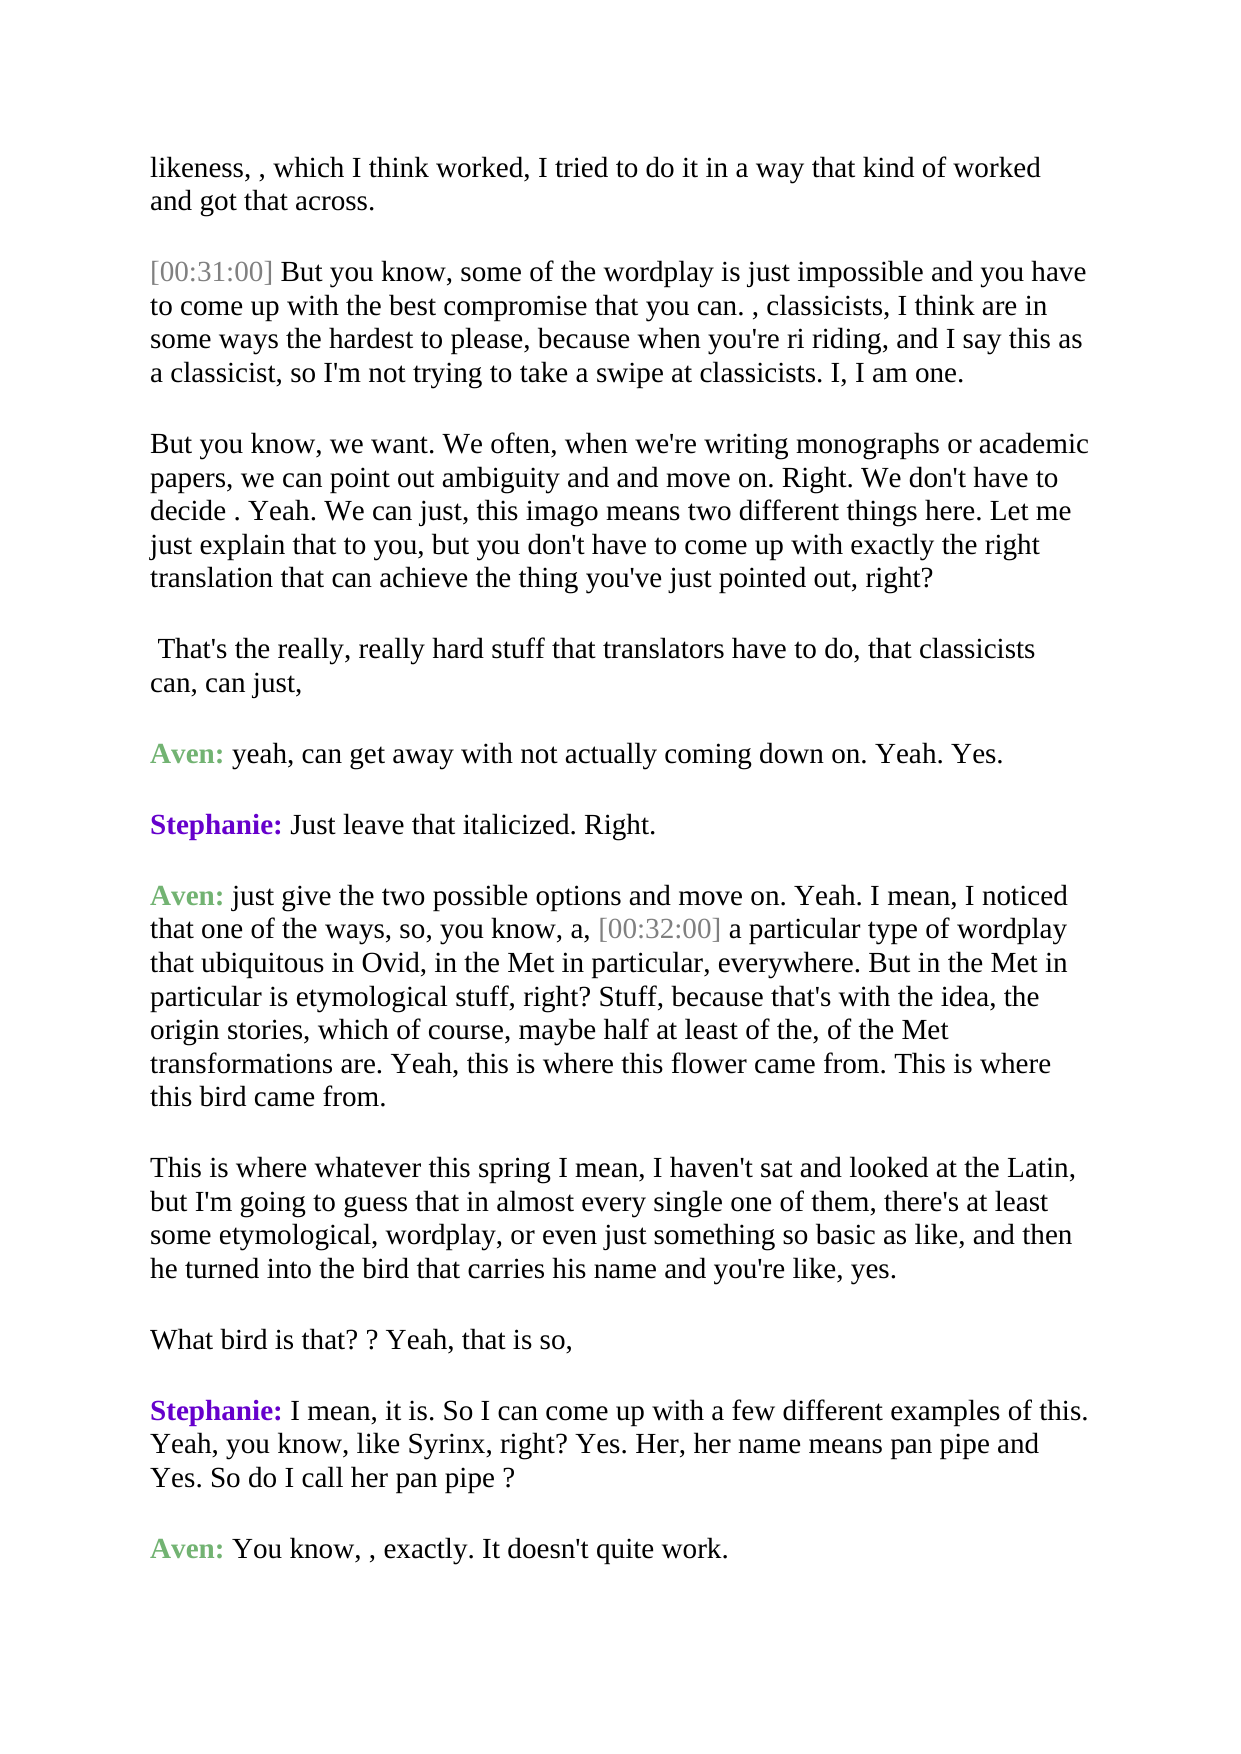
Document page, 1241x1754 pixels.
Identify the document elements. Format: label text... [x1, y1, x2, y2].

text This is where whatever this spring I mean, I haven't sat and looked at the Latin, but I'm going to guess that in almost every single one of them, there's at least some etymological, wordplay, or even just something so basic as like, and then he turned into the bird that carries his name and you're like, yes. [150, 1150, 1090, 1284]
text Aven: just give the two possible options and move on. Yeah. I mean, I noticed that one of the ways, so, you know, a, [00:32:00] a particular type of wordplay that ubiquitous in Ovid, in the Met in particular, everywhere. But in the Met in particular is etymological stuff, right? Stuff, because that's with the idea, the origin stories, which of course, maybe half at least of the, of the Met transformations are. Yeah, this is where this flower came from. This is where this bird came from. [150, 878, 1090, 1113]
text Stephanie: I mean, it is. So I can come up with a few different examples of this. Yeah, you know, like Syrinx, right? Yes. Her, her name means pan pipe and Yes. So do I call her pan pipe ? [150, 1393, 1090, 1494]
text Aven: You know, , exactly. It doesn't quite work. [150, 1531, 1090, 1565]
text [150, 150, 1090, 217]
text That's the really, really hard stuff that translators have to do, that classicists can, can just, [150, 631, 1090, 698]
text But you know, we want. We often, when we're writing monographs or academic papers, we can point out ambiguity and and move on. Right. We don't have to decide . Yeah. We can just, this imago means two different things here. Let me just explain that to you, but you don't have to come up with exactly the right translation that can achieve the thing you've just pointed out, right? [150, 426, 1090, 594]
text Stephanie: Just leave that italicized. Right. [150, 807, 1090, 841]
text [00:31:00] But you know, some of the wordplay is just impossible and you have to come up with the best compromise that you can. , classicists, I think are in some ways the hardest to please, because when you're ri riding, and I say this as a classicist, so I'm not trying to take a swipe at classicists. I, I am one. [150, 254, 1090, 389]
text What bird is that? ? Yeah, that is so, [150, 1322, 1090, 1356]
text Aven: yeah, can get away with not actually coming down on. Yeah. Yes. [150, 736, 1090, 769]
